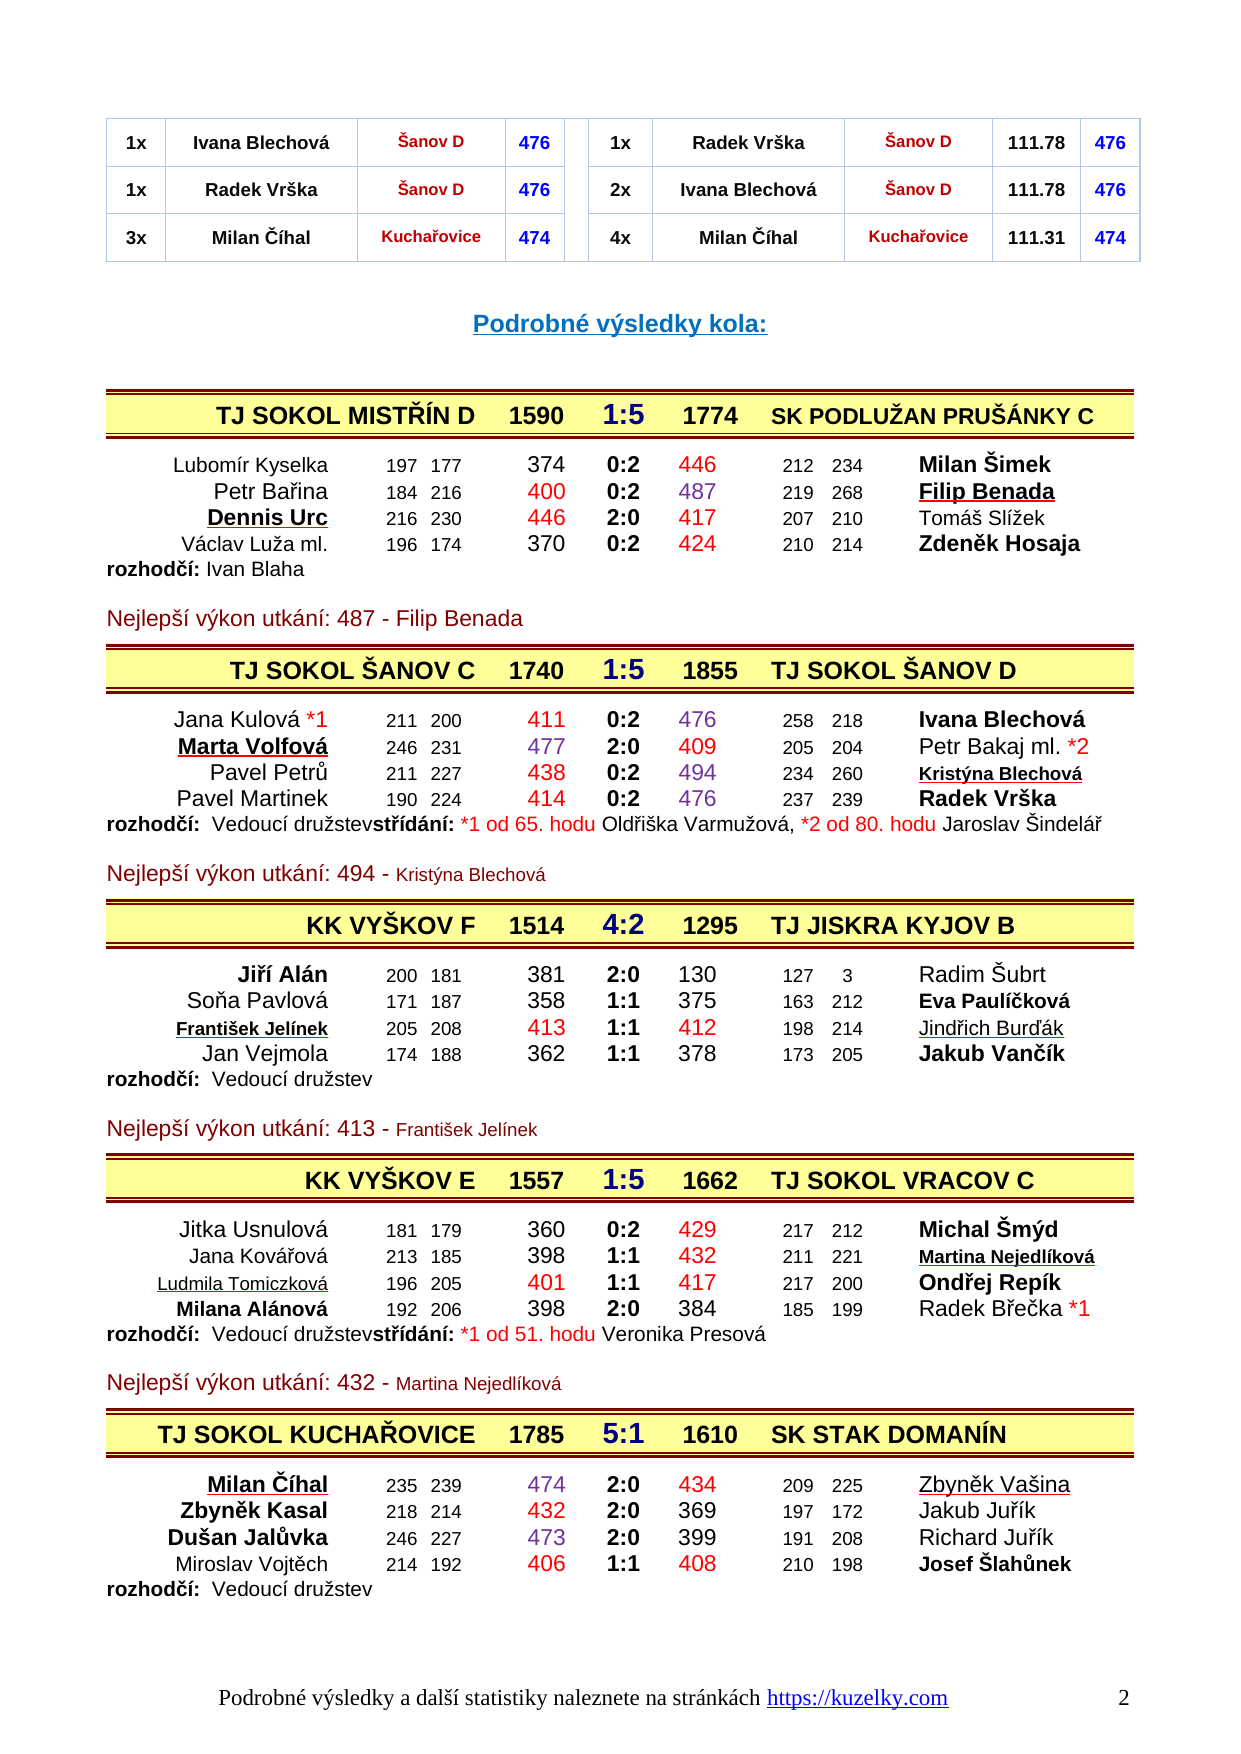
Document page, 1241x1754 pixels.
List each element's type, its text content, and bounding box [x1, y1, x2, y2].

table_cell 4x [589, 214, 652, 261]
table_cell 476 [1081, 167, 1139, 213]
table_cell 111.31 [993, 214, 1080, 261]
table_cell 3x [107, 214, 165, 261]
table_cell 1x [589, 119, 652, 166]
text Soňa Pavlová 171 187 358 1:1 375 163 212 Eva Paulíčková [106, 987, 1134, 1014]
table_cell Ivana Blechová [166, 119, 357, 166]
table_cell Kuchařovice [845, 214, 992, 261]
text Pavel Petrů 211 227 438 0:2 494 234 260 Kristýna Blechová [106, 759, 1134, 785]
table_cell 111.78 [993, 167, 1080, 213]
text Ludmila Tomiczková 196 205 401 1:1 417 217 200 Ondřej Repík [106, 1269, 1134, 1295]
text Jana Kovářová 213 185 398 1:1 432 211 221 Martina Nejedlíková [106, 1242, 1134, 1269]
text Jana Kulová *1 211 200 411 0:2 476 258 218 Ivana Blechová [106, 706, 1134, 733]
table_cell 1x [107, 119, 165, 166]
text Jan Vejmola 174 188 362 1:1 378 173 205 Jakub Vančík [106, 1040, 1134, 1067]
text TJ Sokol Kuchařovice 1785 5:1 1610 SK STAK Domanín [106, 1415, 1134, 1452]
table_cell 476 [506, 167, 564, 213]
text Milana Alánová 192 206 398 2:0 384 185 199 Radek Břečka *1 [106, 1295, 1134, 1321]
text Dennis Urc 216 230 446 2:0 417 207 210 Tomáš Slížek [106, 504, 1134, 530]
text Milan Číhal 235 239 474 2:0 434 209 225 Zbyněk Vašina [106, 1471, 1134, 1497]
table_cell Šanov D [358, 167, 505, 213]
table_cell Milan Číhal [166, 214, 357, 261]
text rozhodčí: Ivan Blaha [106, 557, 1134, 581]
table_cell 474 [1081, 214, 1139, 261]
table_cell Šanov D [845, 167, 992, 213]
text Dušan Jalůvka 246 227 473 2:0 399 191 208 Richard Juřík [106, 1524, 1134, 1550]
text rozhodčí: Vedoucí družstevstřídání: *1 od 65. hodu Oldřiška Varmužová, *2 od 80. hodu Jaroslav Šindelář [106, 812, 1134, 836]
text Nejlepší výkon utkání: 432 - Martina Nejedlíková [106, 1369, 1134, 1396]
text Petr Bařina 184 216 400 0:2 487 219 268 Filip Benada [106, 478, 1134, 504]
table_cell Kuchařovice [358, 214, 505, 261]
table_cell Radek Vrška [166, 167, 357, 213]
text TJ Sokol Mistřín D 1590 1:5 1774 SK Podlužan Prušánky C [106, 395, 1134, 433]
text Lubomír Kyselka 197 177 374 0:2 446 212 234 Milan Šimek [106, 451, 1134, 478]
text TJ Sokol Šanov C 1740 1:5 1855 TJ Sokol Šanov D [106, 650, 1134, 687]
text Marta Volfová 246 231 477 2:0 409 205 204 Petr Bakaj ml. *2 [106, 733, 1134, 759]
text Jitka Usnulová 181 179 360 0:2 429 217 212 Michal Šmýd [106, 1216, 1134, 1242]
table_cell 476 [1081, 119, 1139, 166]
text Zbyněk Kasal 218 214 432 2:0 369 197 172 Jakub Juřík [106, 1497, 1134, 1524]
text Podrobné výsledky kola: [94, 308, 1145, 337]
text KK Vyškov F 1514 4:2 1295 TJ Jiskra Kyjov B [106, 905, 1134, 942]
text Václav Luža ml. 196 174 370 0:2 424 210 214 Zdeněk Hosaja [106, 530, 1134, 557]
table_cell Milan Číhal [653, 214, 844, 261]
text rozhodčí: Vedoucí družstevstřídání: *1 od 51. hodu Veronika Presová [106, 1321, 1134, 1345]
table_cell Ivana Blechová [653, 167, 844, 213]
table_cell Šanov D [845, 119, 992, 166]
text rozhodčí: Vedoucí družstev [106, 1067, 1134, 1091]
table_cell 111.78 [993, 119, 1080, 166]
table_cell 2x [589, 167, 652, 213]
table_cell Šanov D [358, 119, 505, 166]
text Miroslav Vojtěch 214 192 406 1:1 408 210 198 Josef Šlahůnek [106, 1550, 1134, 1576]
text rozhodčí: Vedoucí družstev [106, 1576, 1134, 1600]
table_cell 476 [506, 119, 564, 166]
table_cell Radek Vrška [653, 119, 844, 166]
text Jiří Alán 200 181 381 2:0 130 127 3 Radim Šubrt [106, 961, 1134, 987]
table_cell 1x [107, 167, 165, 213]
text František Jelínek 205 208 413 1:1 412 198 214 Jindřich Burďák [106, 1014, 1134, 1040]
table_cell 474 [506, 214, 564, 261]
text Pavel Martinek 190 224 414 0:2 476 237 239 Radek Vrška [106, 785, 1134, 812]
text Nejlepší výkon utkání: 487 - Filip Benada [106, 605, 1134, 631]
text KK Vyškov E 1557 1:5 1662 TJ Sokol Vracov C [106, 1160, 1134, 1197]
text Nejlepší výkon utkání: 413 - František Jelínek [106, 1114, 1134, 1141]
text Nejlepší výkon utkání: 494 - Kristýna Blechová [106, 859, 1134, 886]
